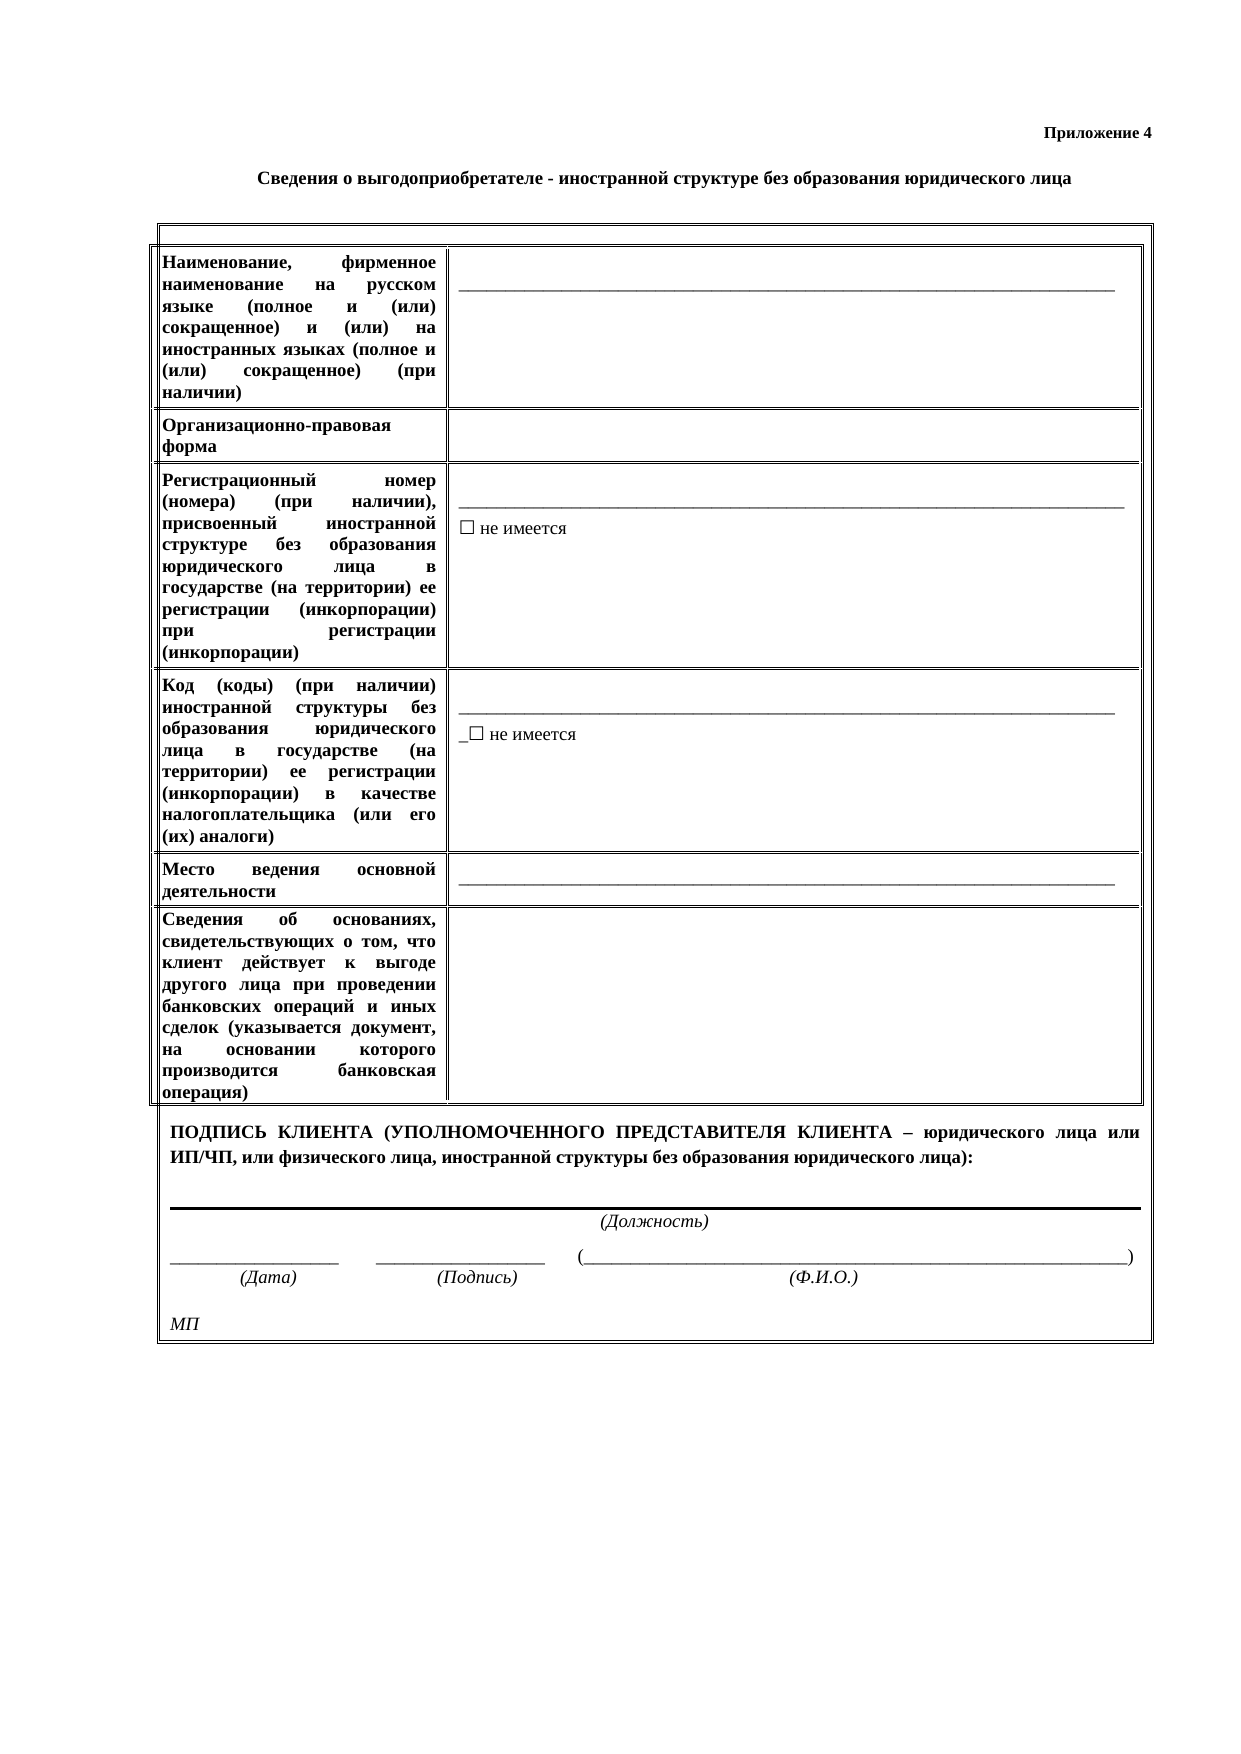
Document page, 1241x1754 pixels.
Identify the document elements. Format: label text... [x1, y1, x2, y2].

table_cell Регистрационный номер (номера) (при наличии), присвоенный иностранной структуре без образования юридического лица в государстве (на территории) ее регистрации (инкорпорации) при регистрации (инкорпорации) [151, 461, 447, 667]
table_header Наименование, фирменное наименование на русском языке (полное и (или) сокращенное) и (или) на иностранных языках (полное и (или) сокращенное) (при наличии) [152, 247, 447, 407]
table_cell Место ведения основной деятельности [152, 851, 446, 905]
table_cell [447, 905, 1143, 1102]
table_header ПОДПИСЬ КЛИЕНТА (УПОЛНОМОЧЕННОГО ПРЕДСТАВИТЕЛЯ КЛИЕНТА – юридического лица или ИП/ЧП, или физического лица, иностранной структуры без образования юридического лица): [160, 226, 1151, 1171]
table_cell [449, 407, 1141, 461]
text Приложение 4 [177, 123, 1152, 142]
table_cell _______________________________________________________________________ ☐ не имеется [447, 461, 1143, 667]
table_cell Код (коды) (при наличии) иностранной структуры без образования юридического лица в государстве (на территории) ее регистрации (инкорпорации) в качестве налогоплательщика (или его (их) аналоги) [152, 667, 446, 851]
table_cell (Должность) __________________ __________________ (__________________________________________________________) (Дата) (Подпись) (Ф.И.О.) МП [160, 1171, 1151, 1340]
table_cell ______________________________________________________________________ [449, 851, 1141, 905]
table_header ______________________________________________________________________ [447, 247, 1141, 407]
table_cell Организационно-правовая форма [152, 407, 446, 461]
table_cell _______________________________________________________________________☐ не имеется [449, 667, 1141, 851]
text Сведения о выгодоприобретателе - иностранной структуре без образования юридического лица [177, 167, 1152, 188]
table_cell Сведения об основаниях, свидетельствующих о том, что клиент действует к выгоде другого лица при проведении банковских операций и иных сделок (указывается документ, на основании которого производится банковская операция) [151, 905, 447, 1102]
